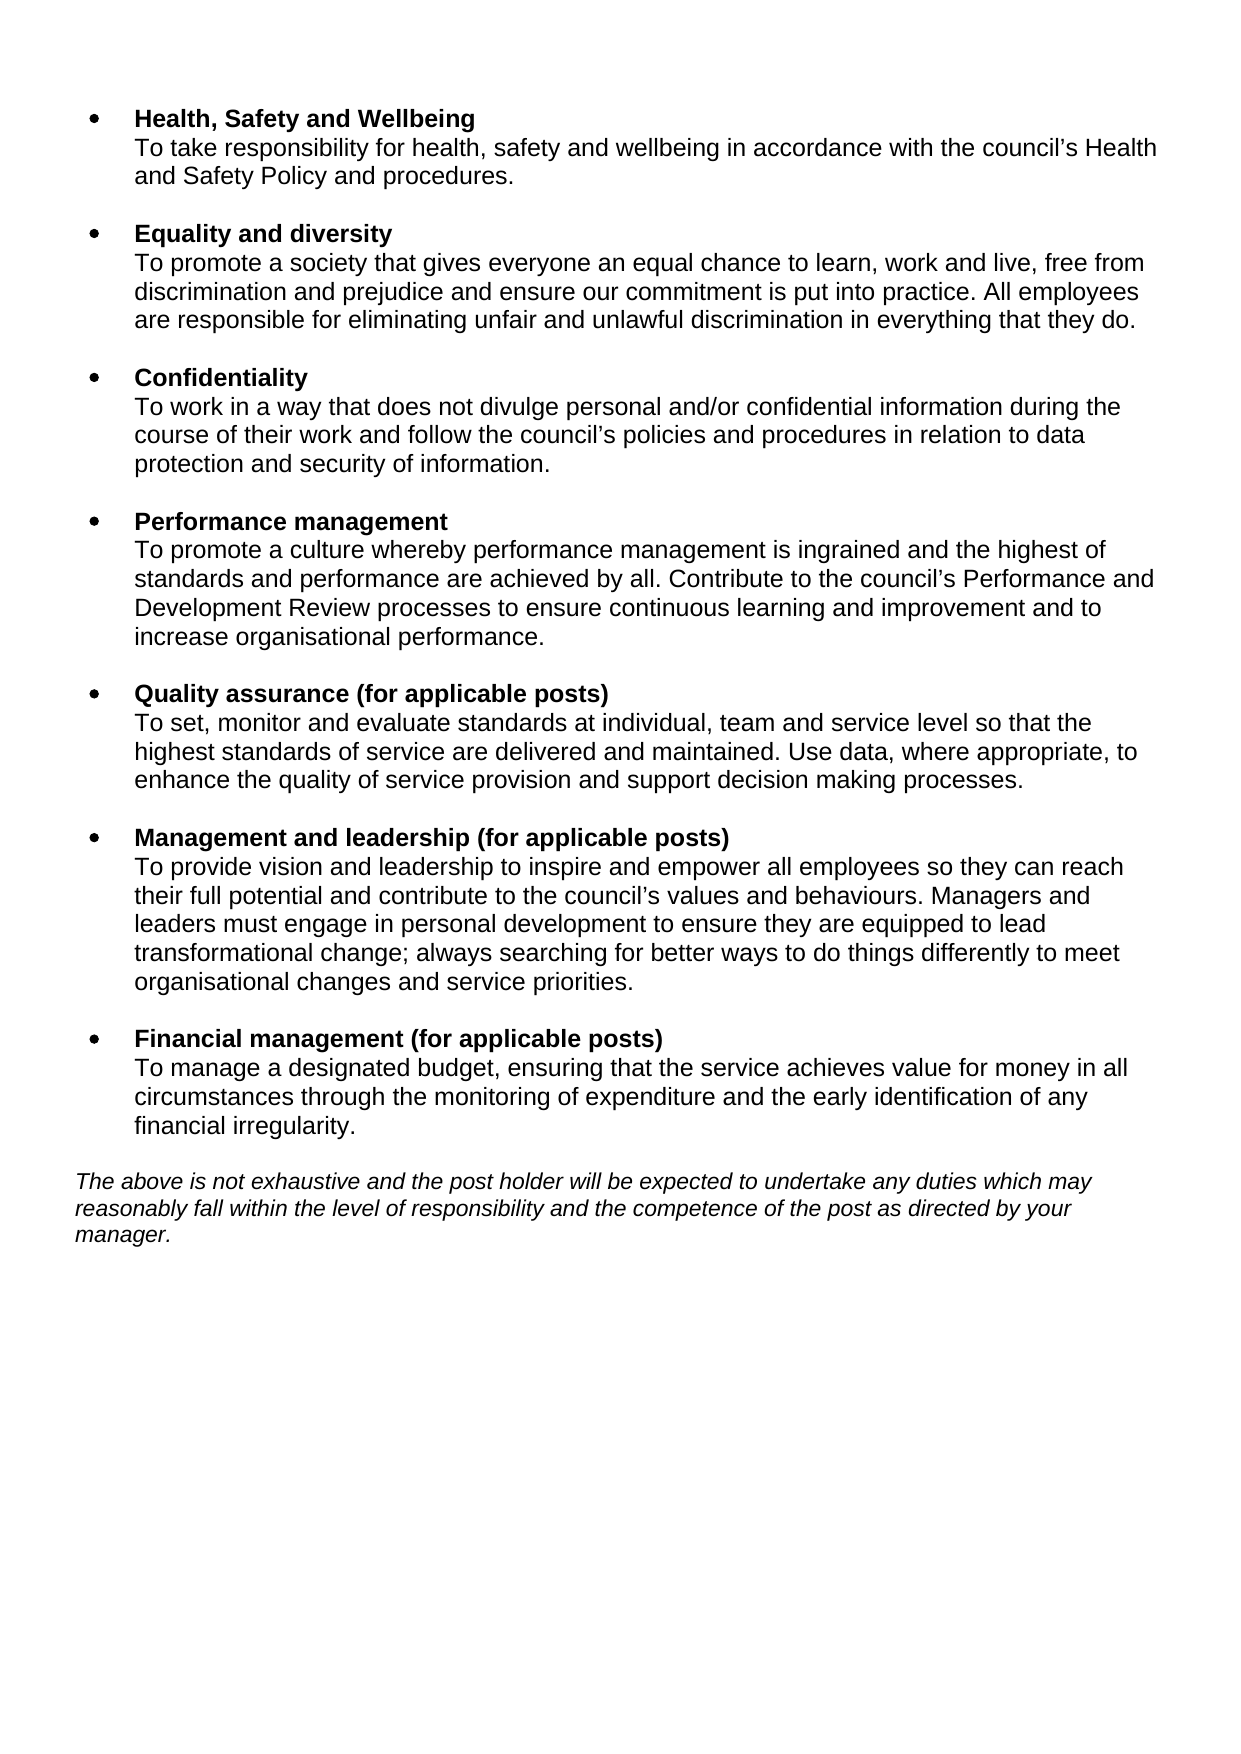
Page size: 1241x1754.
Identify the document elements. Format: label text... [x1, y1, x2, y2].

list To promote a culture whereby performance management is ingrained and the highest of standards and performance are achieved by all. Contribute to the council’s Performance and Development Review processes to ensure continuous learning and improvement and to increase organisational performance. [134, 535, 1165, 650]
list To take responsibility for health, safety and wellbeing in accordance with the council’s Health and Safety Policy and procedures. [134, 133, 1165, 190]
list To manage a designated budget, ensuring that the service achieves value for money in all circumstances through the monitoring of expenditure and the early identification of any financial irregularity. [134, 1053, 1165, 1139]
list Health, Safety and Wellbeing [90, 104, 1165, 133]
text The above is not exhaustive and the post holder will be expected to undertake any duties which may reasonably fall within the level of responsibility and the competence of the post as directed by your manager. [75, 1168, 1165, 1247]
list To set, monitor and evaluate standards at individual, team and service level so that the highest standards of service are delivered and maintained. Use data, where appropriate, to enhance the quality of service provision and support decision making processes. [134, 708, 1165, 794]
list Confidentiality [90, 363, 1165, 392]
list Performance management [90, 507, 1165, 535]
list To work in a way that does not divulge personal and/or confidential information during the course of their work and follow the council’s policies and procedures in relation to data protection and security of information. [134, 392, 1165, 478]
list To provide vision and leadership to inspire and empower all employees so they can reach their full potential and contribute to the council’s values and behaviours. Managers and leaders must engage in personal development to ensure they are equipped to lead transformational change; always searching for better ways to do things differently to meet organisational changes and service priorities. [134, 852, 1165, 996]
list To promote a society that gives everyone an equal chance to learn, work and live, free from discrimination and prejudice and ensure our commitment is put into practice. All employees are responsible for eliminating unfair and unlawful discrimination in everything that they do. [134, 248, 1165, 334]
list Quality assurance (for applicable posts) [90, 679, 1165, 708]
list Equality and diversity [90, 219, 1165, 248]
list Financial management (for applicable posts) [90, 1024, 1165, 1053]
list Management and leadership (for applicable posts) [90, 823, 1165, 852]
